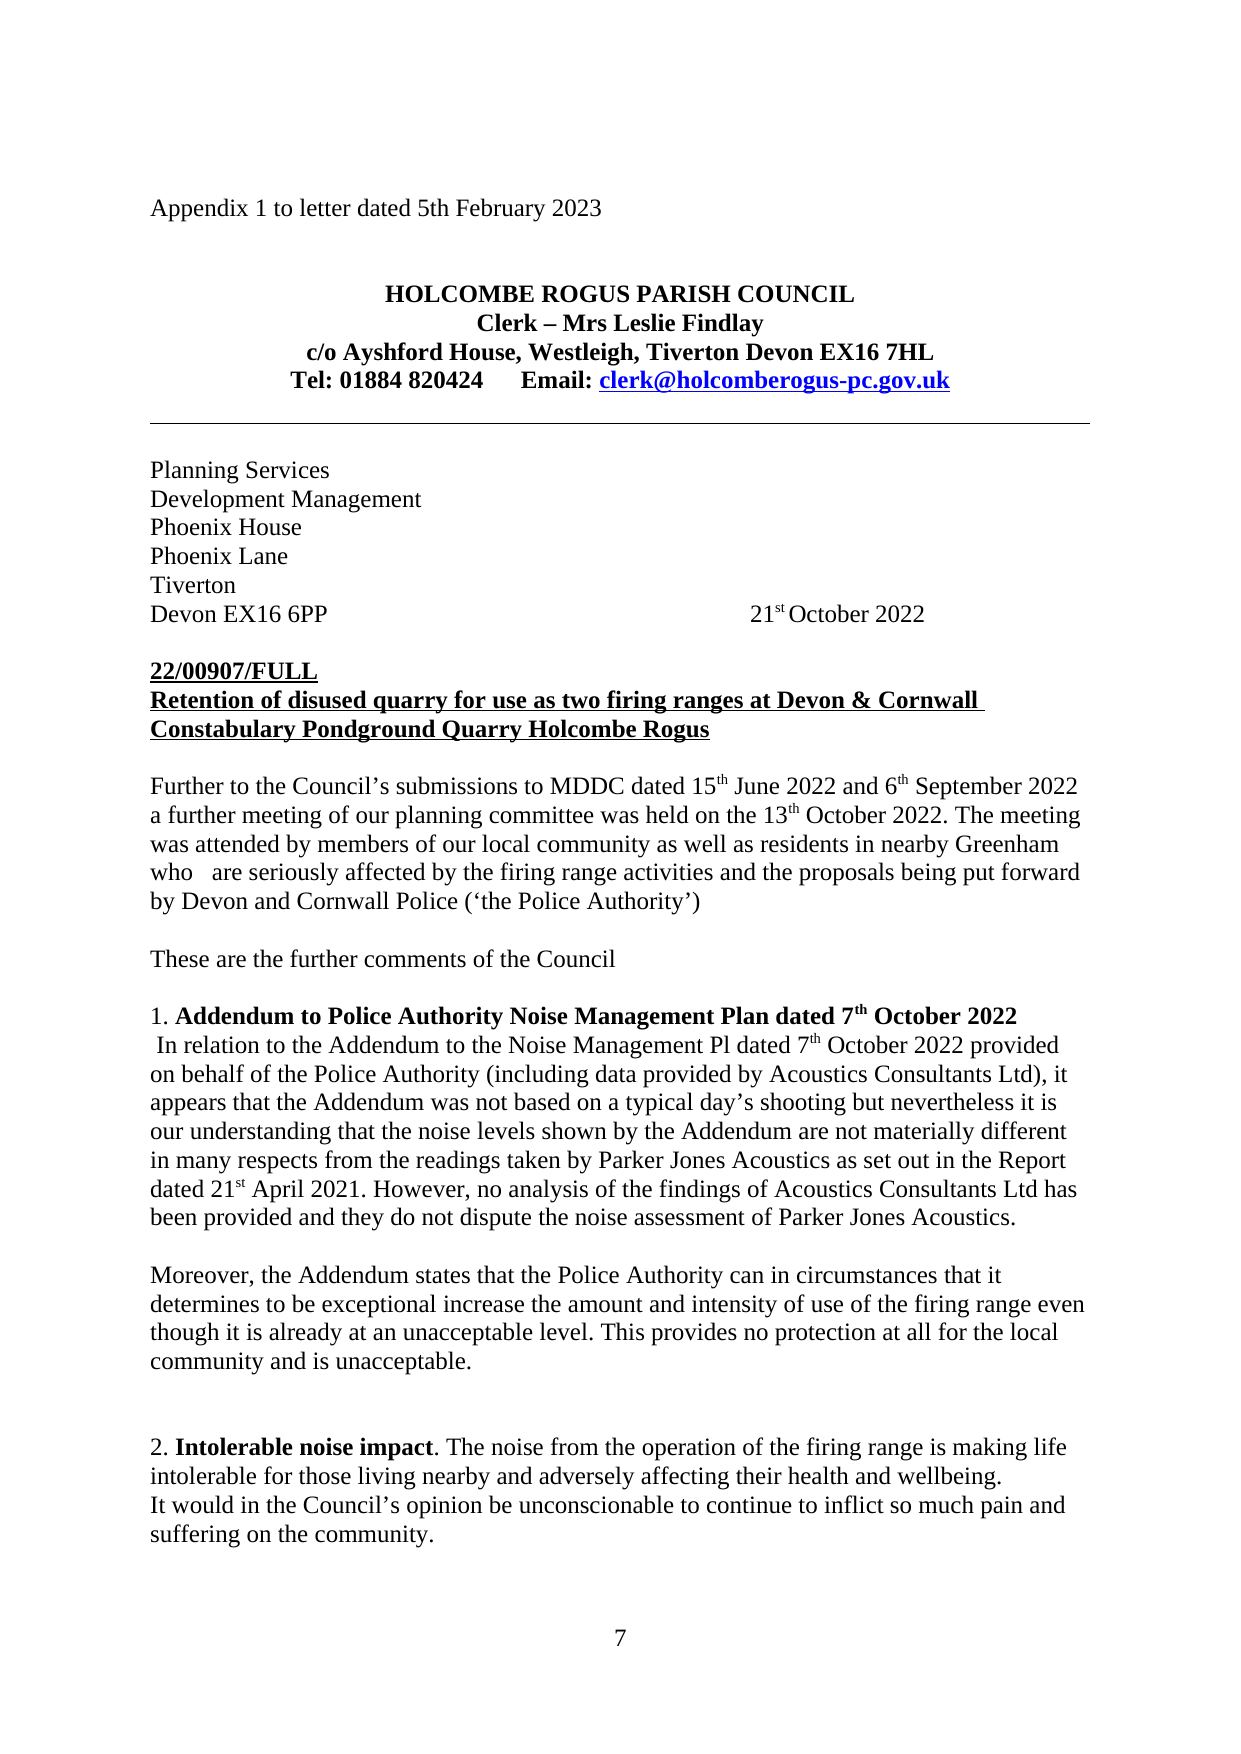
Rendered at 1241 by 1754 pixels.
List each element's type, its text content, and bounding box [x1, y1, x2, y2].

text 2. Intolerable noise impact. The noise from the operation of the firing range is making life intolerable for those living nearby and adversely affecting their health and wellbeing. [150, 1432, 1090, 1490]
text Clerk – Mrs Leslie Findlay [150, 308, 1090, 337]
text c/o Ayshford House, Westleigh, Tiverton Devon EX16 7HL [150, 337, 1090, 366]
text It would in the Council’s opinion be unconscionable to continue to inflict so much pain and suffering on the community. [150, 1490, 1090, 1547]
text Devon EX16 6PP 21st October 2022 [150, 599, 1090, 627]
text Further to the Council’s submissions to MDDC dated 15th June 2022 and 6th September 2022 a further meeting of our planning committee was held on the 13th October 2022. The meeting was attended by members of our local community as well as residents in nearby Greenham who are seriously affected by the firing range activities and the proposals being put forward by Devon and Cornwall Police (‘the Police Authority’) [150, 771, 1090, 915]
text Planning Services [150, 455, 1090, 484]
text 1. Addendum to Police Authority Noise Management Plan dated 7th October 2022 [150, 1001, 1090, 1030]
text Tel: 01884 820424 Email: clerk@holcomberogus-pc.gov.uk [150, 366, 1090, 394]
text Phoenix Lane [150, 541, 1090, 570]
text Development Management [150, 484, 1090, 512]
text Tiverton [150, 570, 1090, 599]
text In relation to the Addendum to the Noise Management Pl dated 7th October 2022 provided on behalf of the Police Authority (including data provided by Acoustics Consultants Ltd), it appears that the Addendum was not based on a typical day’s shooting but nevertheless it is our understanding that the noise levels shown by the Addendum are not materially different in many respects from the readings taken by Parker Jones Acoustics as set out in the Report dated 21st April 2021. However, no analysis of the findings of Acoustics Consultants Ltd has been provided and they do not dispute the noise assessment of Parker Jones Acoustics. [150, 1030, 1090, 1231]
text Appendix 1 to letter dated 5th February 2023 [150, 193, 1090, 222]
text These are the further comments of the Council [150, 944, 1090, 972]
text HOLCOMBE ROGUS PARISH COUNCIL [150, 279, 1090, 308]
text 22/00907/FULL [150, 656, 1090, 685]
text Moreover, the Addendum states that the Police Authority can in circumstances that it determines to be exceptional increase the amount and intensity of use of the firing range even though it is already at an unacceptable level. This provides no protection at all for the local community and is unacceptable. [150, 1260, 1090, 1375]
text Retention of disused quarry for use as two firing ranges at Devon & Cornwall Constabulary Pondground Quarry Holcombe Rogus [150, 685, 1090, 742]
text Phoenix House [150, 512, 1090, 541]
